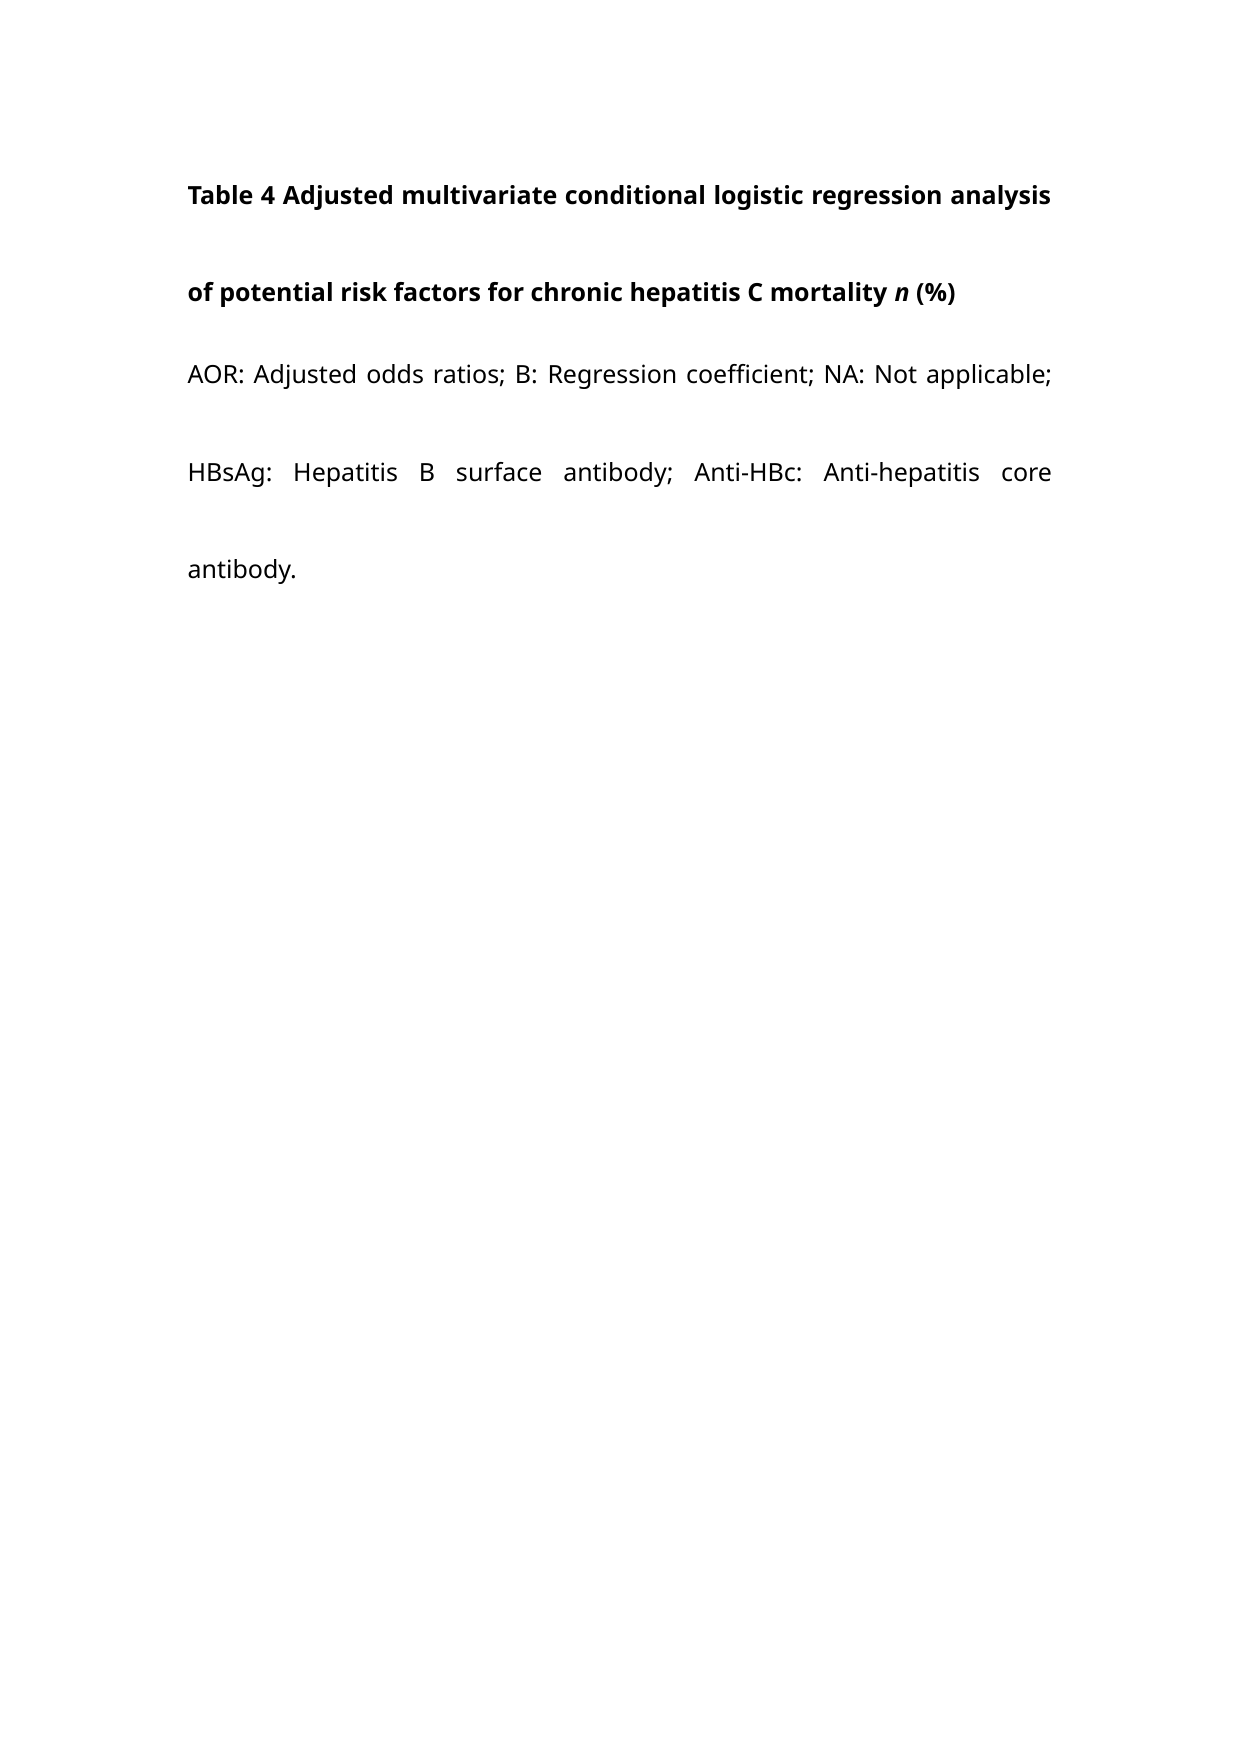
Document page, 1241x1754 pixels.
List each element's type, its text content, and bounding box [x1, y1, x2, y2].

text Table 4 Adjusted multivariate conditional logistic regression analysis of potential risk factors for chronic hepatitis C mortality n (%) [187, 162, 1053, 324]
text AOR: Adjusted odds ratios; B: Regression coefficient; NA: Not applicable; HBsAg: Hepatitis B surface antibody; Anti-HBc: Anti-hepatitis core antibody. [187, 341, 1053, 601]
